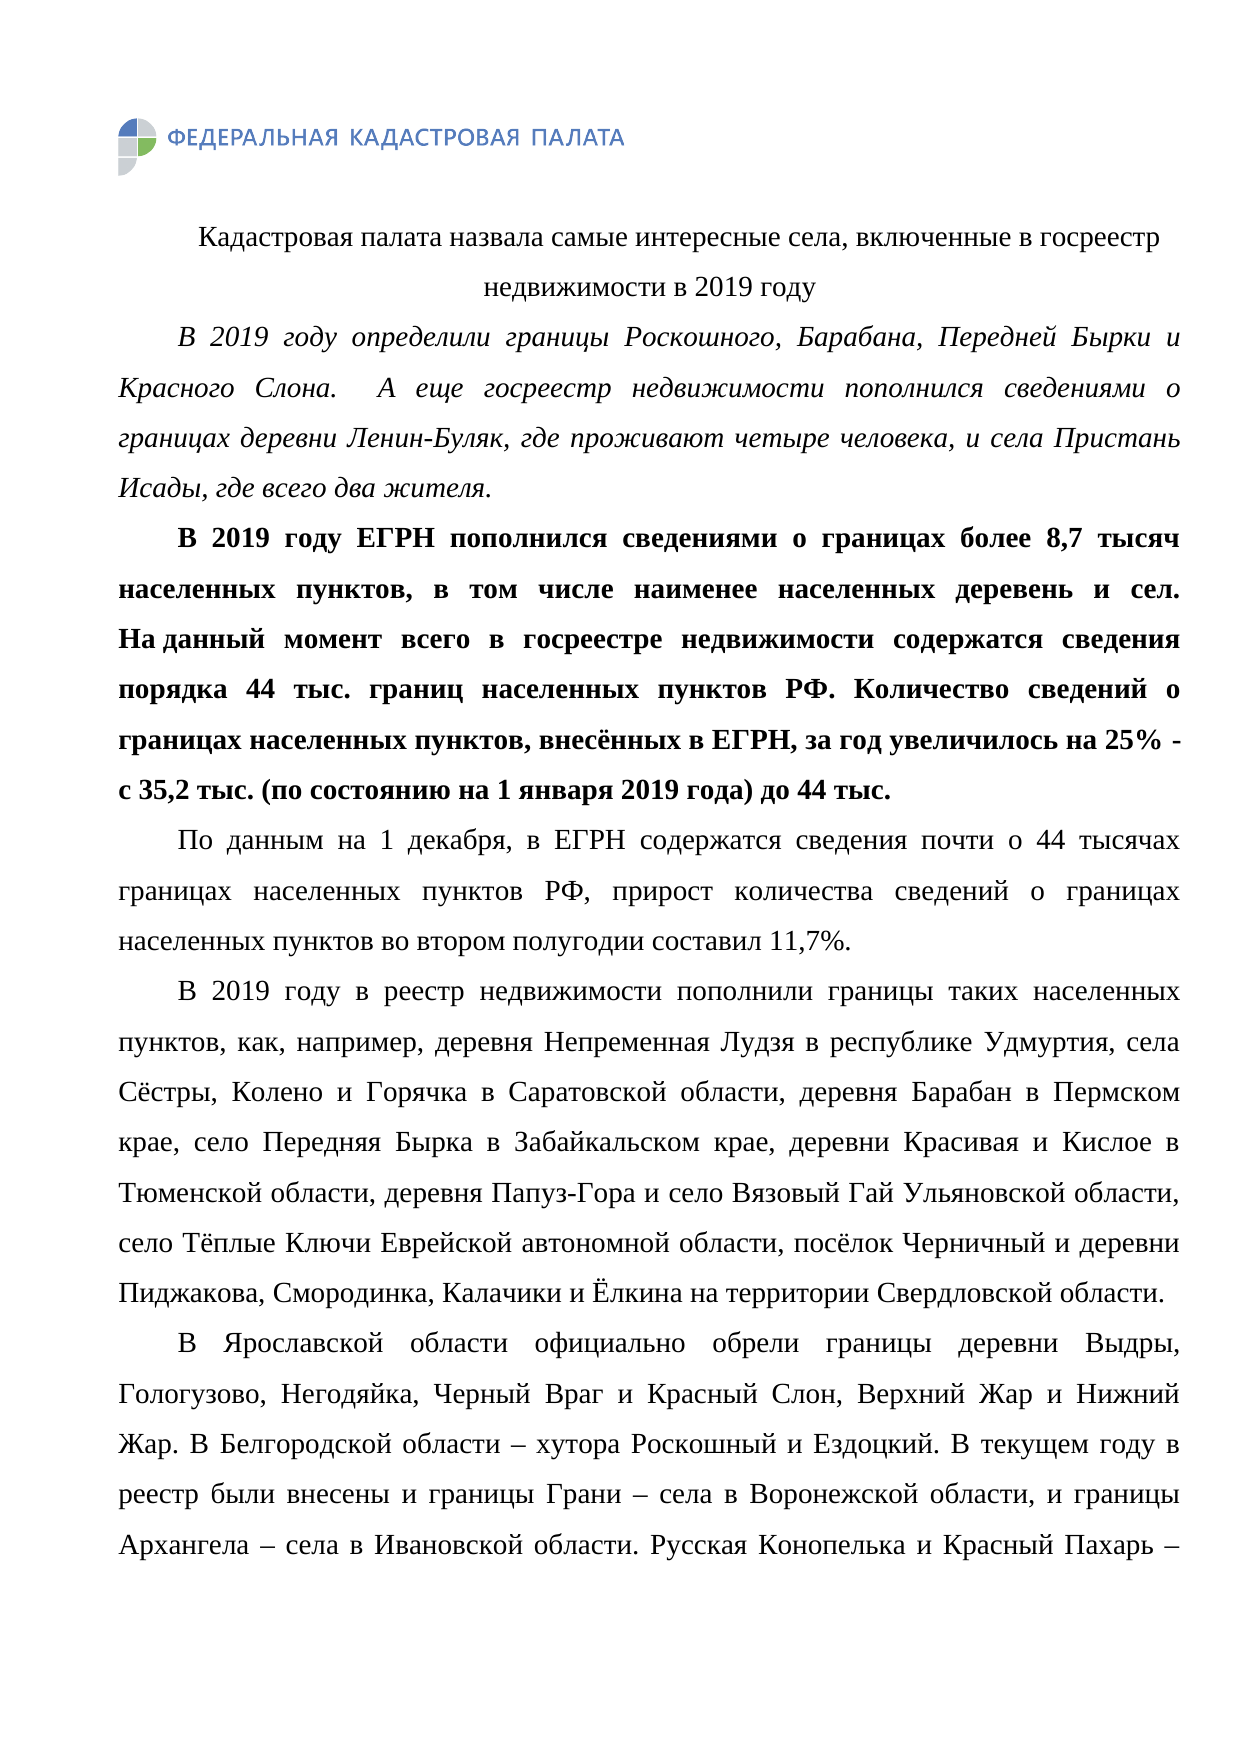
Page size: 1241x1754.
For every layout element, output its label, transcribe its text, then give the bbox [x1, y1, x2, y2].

text Кадастровая палата назвала самые интересные села, включенные в госреестр недвижимости в 2019 году [118, 219, 1181, 303]
text В 2019 году ЕГРН пополнился сведениями о границах более 8,7 тысяч населенных пунктов, в том числе наименее населенных деревень и сел. На данный момент всего в госреестре недвижимости содержатся сведения порядка 44 тыс. границ населенных пунктов РФ. Количество сведений о границах населенных пунктов, внесённых в ЕГРН, за год увеличилось на 25% - с 35,2 тыс. (по состоянию на 1 января 2019 года) до 44 тыс. [118, 521, 1181, 806]
text В 2019 году в реестр недвижимости пополнили границы таких населенных пунктов, как, например, деревня Непременная Лудзя в республике Удмуртия, села Сёстры, Колено и Горячка в Саратовской области, деревня Барабан в Пермском крае, село Передняя Бырка в Забайкальском крае, деревни Красивая и Кислое в Тюменской области, деревня Папуз-Гора и село Вязовый Гай Ульяновской области, село Тёплые Ключи Еврейской автономной области, посёлок Черничный и деревни Пиджакова, Смородинка, Калачики и Ёлкина на территории Свердловской области. [118, 973, 1181, 1309]
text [118, 1326, 1181, 1560]
text По данным на 1 декабря, в ЕГРН содержатся сведения почти о 44 тысячах границах населенных пунктов РФ, прирост количества сведений о границах населенных пунктов во втором полугодии составил 11,7%. [118, 822, 1181, 957]
text В 2019 году определили границы Роскошного, Барабана, Передней Бырки и Красного Слона. А еще госреестр недвижимости пополнился сведениями о границах деревни Ленин-Буляк, где проживают четыре человека, и села Пристань Исады, где всего два жителя. [118, 319, 1181, 504]
picture [118, 118, 625, 176]
